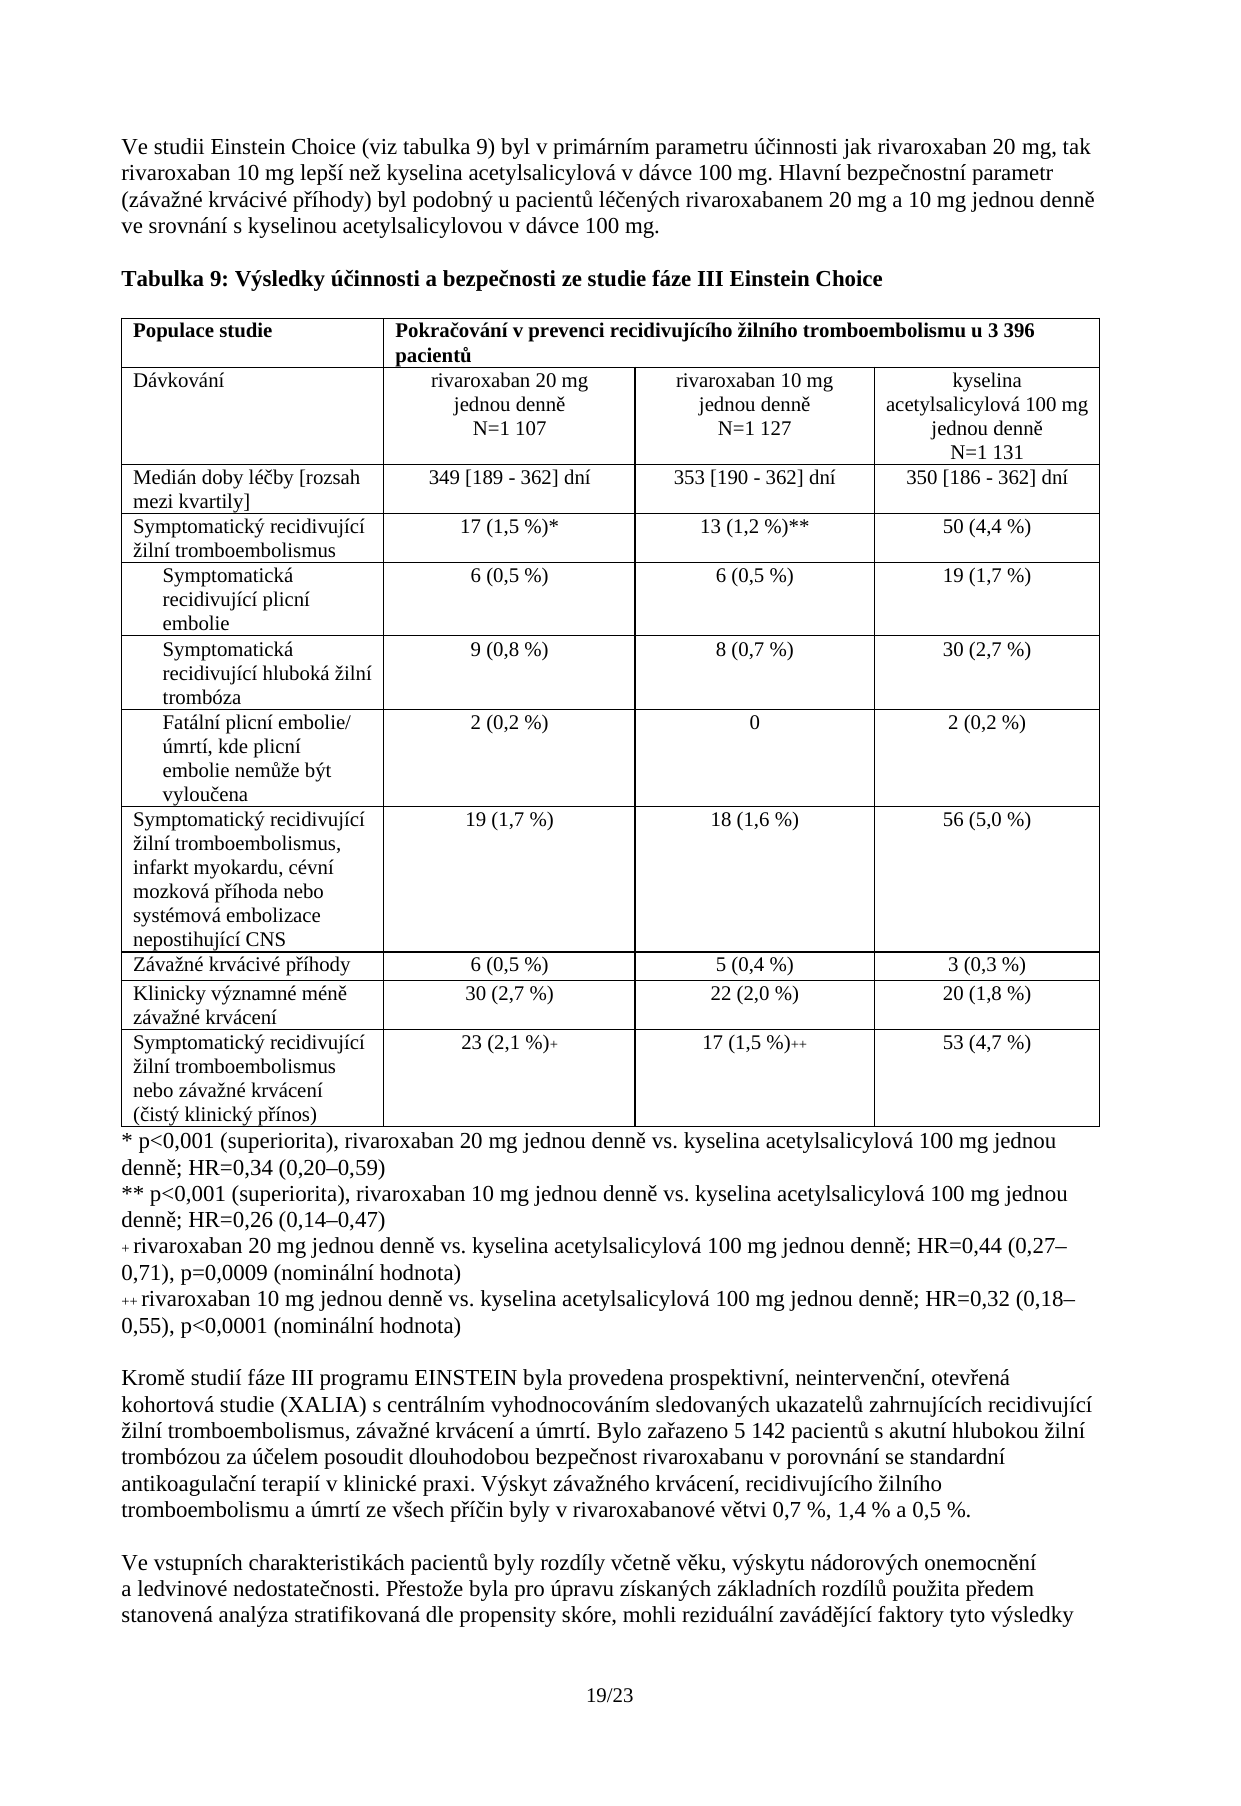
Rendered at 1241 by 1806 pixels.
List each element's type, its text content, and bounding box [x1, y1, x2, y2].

table_cell 23 (2,1 %)+ [384, 1030, 634, 1126]
table_cell 50 (4,4 %) [875, 514, 1099, 562]
table_cell Dávkování [122, 368, 383, 464]
table_cell Klinicky významné méně závažné krvácení [122, 981, 383, 1029]
table_cell 30 (2,7 %) [875, 636, 1099, 709]
table_cell Symptomatická recidivující hluboká žilní trombóza [122, 636, 383, 709]
table_cell Symptomatický recidivující žilní tromboembolismus, infarkt myokardu, cévní mozková příhoda nebo systémová embolizace nepostihující CNS [122, 807, 383, 951]
table_cell 2 (0,2 %) [875, 710, 1099, 806]
table_cell 6 (0,5 %) [384, 953, 634, 980]
table_cell 19 (1,7 %) [875, 563, 1099, 635]
table_cell 6 (0,5 %) [636, 563, 874, 635]
table_cell 353 [190 - 362] dní [636, 465, 874, 513]
text ** p<0,001 (superiorita), rivaroxaban 10 mg jednou denně vs. kyselina acetylsalicylová 100 mg jednou denně; HR=0,26 (0,14–0,47) [121, 1180, 1098, 1233]
table_header Pokračování v prevenci recidivujícího žilního tromboembolismu u 3 396 pacientů [384, 319, 1099, 367]
table_cell 22 (2,0 %) [636, 981, 874, 1029]
table_cell 30 (2,7 %) [384, 981, 634, 1029]
table_cell 2 (0,2 %) [384, 710, 634, 806]
table_cell 17 (1,5 %)++ [636, 1030, 874, 1126]
table_cell 17 (1,5 %)* [384, 514, 634, 562]
table_cell Symptomatický recidivující žilní tromboembolismus nebo závažné krvácení (čistý klinický přínos) [122, 1030, 383, 1126]
table_cell 9 (0,8 %) [384, 636, 634, 709]
table_cell 20 (1,8 %) [875, 981, 1099, 1029]
table_cell Medián doby léčby [rozsah mezi kvartily] [122, 465, 383, 513]
table_cell 349 [189 - 362] dní [384, 465, 634, 513]
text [121, 1549, 1098, 1628]
table_cell 5 (0,4 %) [636, 953, 874, 980]
text Ve studii Einstein Choice (viz tabulka 9) byl v primárním parametru účinnosti jak rivaroxaban 20 mg, tak rivaroxaban 10 mg lepší než kyselina acetylsalicylová v dávce 100 mg. Hlavní bezpečnostní parametr (závažné krvácivé příhody) byl podobný u pacientů léčených rivaroxabanem 20 mg a 10 mg jednou denně ve srovnání s kyselinou acetylsalicylovou v dávce 100 mg. [121, 133, 1098, 238]
text * p<0,001 (superiorita), rivaroxaban 20 mg jednou denně vs. kyselina acetylsalicylová 100 mg jednou denně; HR=0,34 (0,20–0,59) [121, 1127, 1098, 1180]
table_cell rivaroxaban 10 mg jednou denně N=1 127 [636, 368, 874, 464]
table_header Populace studie [122, 319, 383, 367]
table_cell 350 [186 - 362] dní [875, 465, 1099, 513]
text ++ rivaroxaban 10 mg jednou denně vs. kyselina acetylsalicylová 100 mg jednou denně; HR=0,32 (0,18–0,55), p<0,0001 (nominální hodnota) [121, 1285, 1098, 1338]
table_cell Symptomatický recidivující žilní tromboembolismus [122, 514, 383, 562]
table_cell Fatální plicní embolie/ úmrtí, kde plicní embolie nemůže být vyloučena [122, 710, 383, 806]
table_cell 53 (4,7 %) [875, 1030, 1099, 1126]
table_cell Závažné krvácivé příhody [122, 953, 383, 980]
table_cell 19 (1,7 %) [384, 807, 634, 951]
table_cell Symptomatická recidivující plicní embolie [122, 563, 383, 635]
table_cell 8 (0,7 %) [636, 636, 874, 709]
table_cell 6 (0,5 %) [384, 563, 634, 635]
table_cell kyselina acetylsalicylová 100 mg jednou denně N=1 131 [875, 368, 1099, 464]
table_cell 18 (1,6 %) [636, 807, 874, 951]
table_cell 3 (0,3 %) [875, 953, 1099, 980]
text + rivaroxaban 20 mg jednou denně vs. kyselina acetylsalicylová 100 mg jednou denně; HR=0,44 (0,27–0,71), p=0,0009 (nominální hodnota) [121, 1233, 1098, 1285]
table_cell rivaroxaban 20 mg jednou denně N=1 107 [384, 368, 634, 464]
text Kromě studií fáze III programu EINSTEIN byla provedena prospektivní, neintervenční, otevřená kohortová studie (XALIA) s centrálním vyhodnocováním sledovaných ukazatelů zahrnujících recidivující žilní tromboembolismus, závažné krvácení a úmrtí. Bylo zařazeno 5 142 pacientů s akutní hlubokou žilní trombózou za účelem posoudit dlouhodobou bezpečnost rivaroxabanu v porovnání se standardní antikoagulační terapií v klinické praxi. Výskyt závažného krvácení, recidivujícího žilního tromboembolismu a úmrtí ze všech příčin byly v rivaroxabanové větvi 0,7 %, 1,4 % a 0,5 %. [121, 1364, 1098, 1522]
text Tabulka 9: Výsledky účinnosti a bezpečnosti ze studie fáze III Einstein Choice [121, 265, 1098, 291]
table_cell 56 (5,0 %) [875, 807, 1099, 951]
table_cell 0 [636, 710, 874, 806]
table_cell 13 (1,2 %)** [636, 514, 874, 562]
